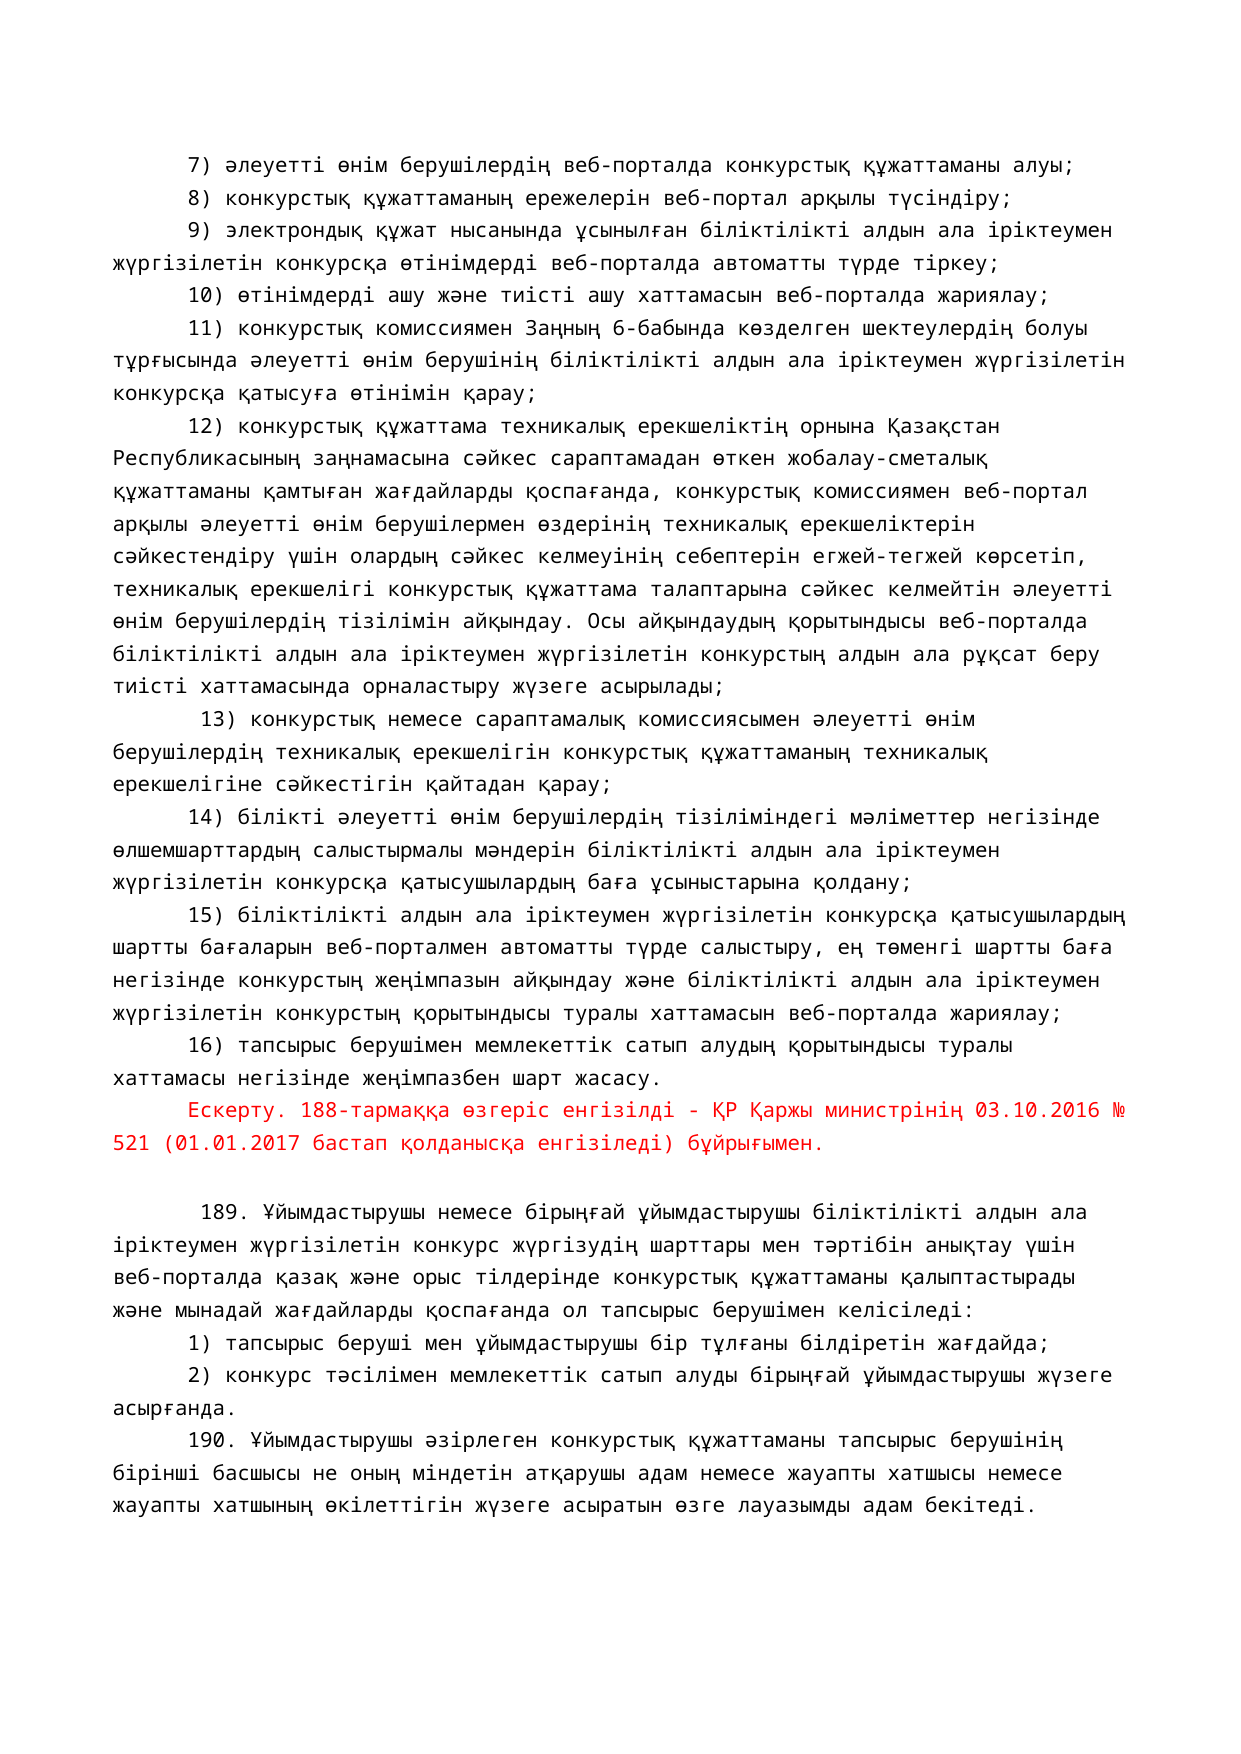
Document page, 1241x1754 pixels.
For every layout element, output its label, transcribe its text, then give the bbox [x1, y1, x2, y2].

text 14) білікті әлеуетті өнім берушілердің тізіліміндегі мәліметтер негізінде өлшемшарттардың салыстырмалы мәндерін біліктілікті алдын ала іріктеумен жүргізілетін конкурсқа қатысушылардың баға ұсыныстарына қолдану; [112, 802, 1128, 896]
text 15) біліктілікті алдын ала іріктеумен жүргізілетін конкурсқа қатысушылардың шартты бағаларын веб-порталмен автоматты түрде салыстыру, ең төменгі шартты баға негізінде конкурстың жеңімпазын айқындау және біліктілікті алдын ала іріктеумен жүргізілетін конкурстың қорытындысы туралы хаттамасын веб-порталда жариялау; [112, 900, 1128, 1026]
text Ескерту. 188-тармаққа өзгеріс енгізілді - ҚР Қаржы министрінің 03.10.2016 № 521 (01.01.2017 бастап қолданысқа енгізіледі) бұйрығымен. [112, 1096, 1128, 1192]
text 2) конкурс тәсілімен мемлекеттік сатып алуды бірыңғай ұйымдастырушы жүзеге асырғанда. [112, 1360, 1128, 1421]
text 9) электрондық құжат нысанында ұсынылған біліктілікті алдын ала іріктеумен жүргізілетін конкурсқа өтінімдерді веб-порталда автоматты түрде тіркеу; [112, 215, 1128, 276]
text 12) конкурстық құжаттама техникалық ерекшеліктің орнына Қазақстан Республикасының заңнамасына сәйкес сараптамадан өткен жобалау-сметалық құжаттаманы қамтыған жағдайларды қоспағанда, конкурстық комиссиямен веб-портал арқылы әлеуетті өнім берушілермен өздерінің техникалық ерекшеліктерін сәйкестендіру үшін олардың сәйкес келмеуінің себептерін егжей-тегжей көрсетіп, техникалық ерекшелігі конкурстық құжаттама талаптарына сәйкес келмейтін әлеуетті өнім берушілердің тізілімін айқындау. Осы айқындаудың қорытындысы веб-порталда біліктілікті алдын ала іріктеумен жүргізілетін конкурстың алдын ала рұқсат беру тиісті хаттамасында орналастыру жүзеге асырылады; [112, 411, 1128, 700]
text 13) конкурстық немесе сараптамалық комиссиясымен әлеуетті өнім берушілердің техникалық ерекшелігін конкурстық құжаттаманың техникалық ерекшелігіне сәйкестігін қайтадан қарау; [112, 704, 1128, 798]
text 190. Ұйымдастырушы әзірлеген конкурстық құжаттаманы тапсырыс берушінің бірінші басшысы не оның міндетін атқарушы адам немесе жауапты хатшысы немесе жауапты хатшының өкілеттігін жүзеге асыратын өзге лауазымды адам бекітеді. [112, 1425, 1128, 1519]
text 10) өтінімдерді ашу және тиісті ашу хаттамасын веб-порталда жариялау; [112, 280, 1128, 309]
text 189. Ұйымдастырушы немесе бірыңғай ұйымдастырушы біліктілікті алдын ала іріктеумен жүргізілетін конкурс жүргізудің шарттары мен тәртібін анықтау үшін веб-порталда қазақ және орыс тілдерінде конкурстық құжаттаманы қалыптастырады және мынадай жағдайларды қоспағанда ол тапсырыс берушімен келісіледі: [112, 1197, 1128, 1323]
text 16) тапсырыс берушімен мемлекеттік сатып алудың қорытындысы туралы хаттамасы негізінде жеңімпазбен шарт жасасу. [112, 1030, 1128, 1091]
text 11) конкурстық комиссиямен Заңның 6-бабында көзделген шектеулердің болуы тұрғысында әлеуетті өнім берушінің біліктілікті алдын ала іріктеумен жүргізілетін конкурсқа қатысуға өтінімін қарау; [112, 313, 1128, 407]
text 7) әлеуетті өнім берушілердің веб-порталда конкурстық құжаттаманы алуы; [112, 150, 1128, 178]
text 1) тапсырыс берушi мен ұйымдастырушы бiр тұлғаны білдіретін жағдайда; [112, 1328, 1128, 1356]
text 8) конкурстық құжаттаманың ережелерін веб-портал арқылы түсіндіру; [112, 183, 1128, 211]
